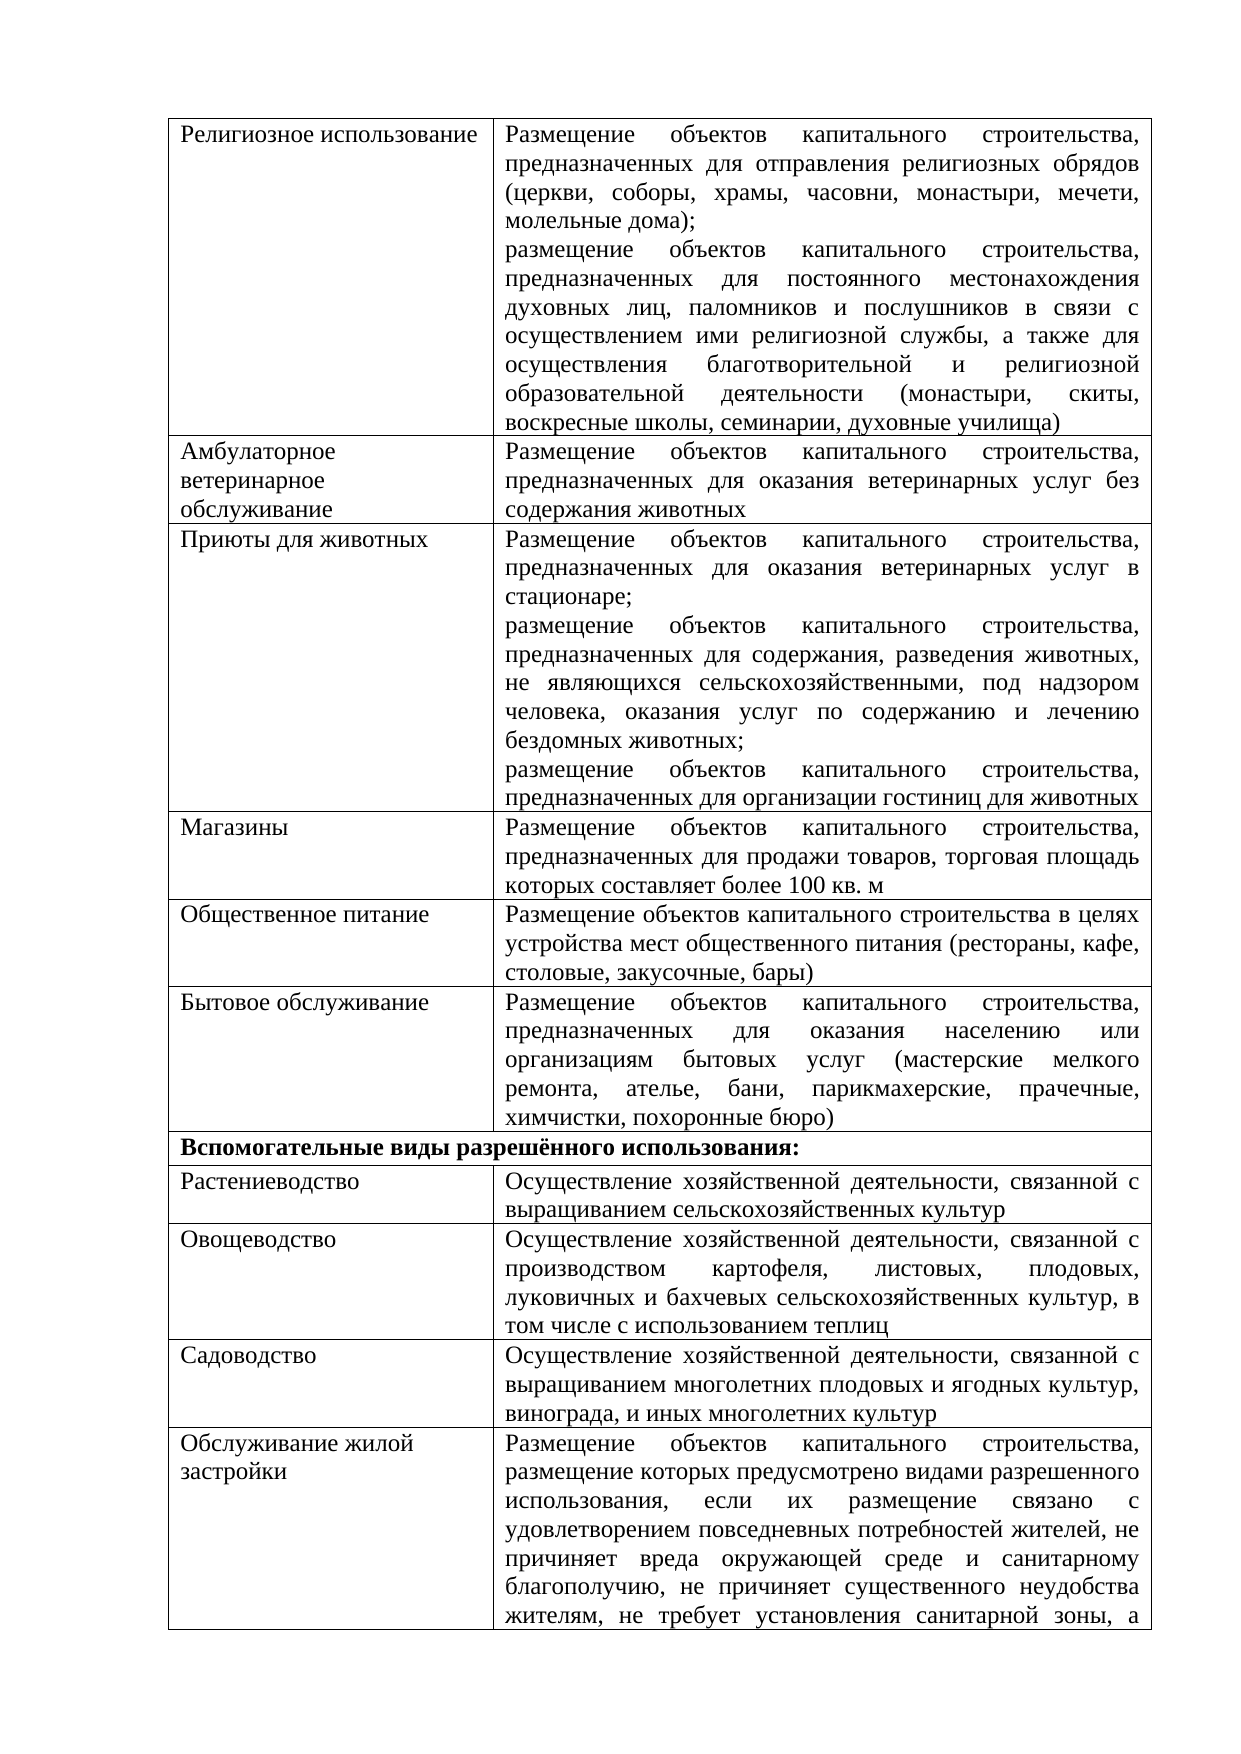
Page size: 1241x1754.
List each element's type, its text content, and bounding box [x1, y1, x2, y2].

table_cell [169, 1428, 493, 1629]
table_cell Овощеводство [169, 1224, 493, 1339]
table_cell Размещение объектов капитального строительства, предназначенных для оказания ветеринарных услуг без содержания животных [494, 436, 1151, 523]
table_cell Размещение объектов капитального строительства, предназначенных для отправления религиозных обрядов (церкви, соборы, храмы, часовни, монастыри, мечети, молельные дома); размещение объектов капитального строительства, предназначенных для постоянного местонахождения духовных лиц, паломников и послушников в связи с осуществлением ими религиозной службы, а также для осуществления благотворительной и религиозной образовательной деятельности (монастыри, скиты, воскресные школы, семинарии, духовные училища) [494, 119, 1151, 435]
table_cell Магазины [169, 812, 493, 898]
table_cell Амбулаторное ветеринарное обслуживание [169, 436, 493, 523]
table_cell Осуществление хозяйственной деятельности, связанной с выращиванием многолетних плодовых и ягодных культур, винограда, и иных многолетних культур [494, 1340, 1151, 1427]
table_cell Вспомогательные виды разрешённого использования: [169, 1132, 1151, 1165]
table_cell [494, 1428, 1151, 1629]
table_cell Размещение объектов капитального строительства в целях устройства мест общественного питания (рестораны, кафе, столовые, закусочные, бары) [494, 900, 1151, 986]
table_cell Растениеводство [169, 1166, 493, 1223]
table_cell Религиозное использование [169, 119, 493, 435]
table_cell Приюты для животных [169, 524, 493, 811]
table_cell Размещение объектов капитального строительства, предназначенных для оказания населению или организациям бытовых услуг (мастерские мелкого ремонта, ателье, бани, парикмахерские, прачечные, химчистки, похоронные бюро) [494, 987, 1151, 1131]
table_cell Бытовое обслуживание [169, 987, 493, 1131]
table_cell Общественное питание [169, 900, 493, 986]
table_cell Осуществление хозяйственной деятельности, связанной с выращиванием сельскохозяйственных культур [494, 1166, 1151, 1223]
table_cell Размещение объектов капитального строительства, предназначенных для продажи товаров, торговая площадь которых составляет более 100 кв. м [494, 812, 1151, 898]
table_cell Осуществление хозяйственной деятельности, связанной с производством картофеля, листовых, плодовых, луковичных и бахчевых сельскохозяйственных культур, в том числе с использованием теплиц [494, 1224, 1151, 1339]
table_cell Размещение объектов капитального строительства, предназначенных для оказания ветеринарных услуг в стационаре; размещение объектов капитального строительства, предназначенных для содержания, разведения животных, не являющихся сельскохозяйственными, под надзором человека, оказания услуг по содержанию и лечению бездомных животных; размещение объектов капитального строительства, предназначенных для организации гостиниц для животных [494, 524, 1151, 811]
table_cell Садоводство [169, 1340, 493, 1427]
